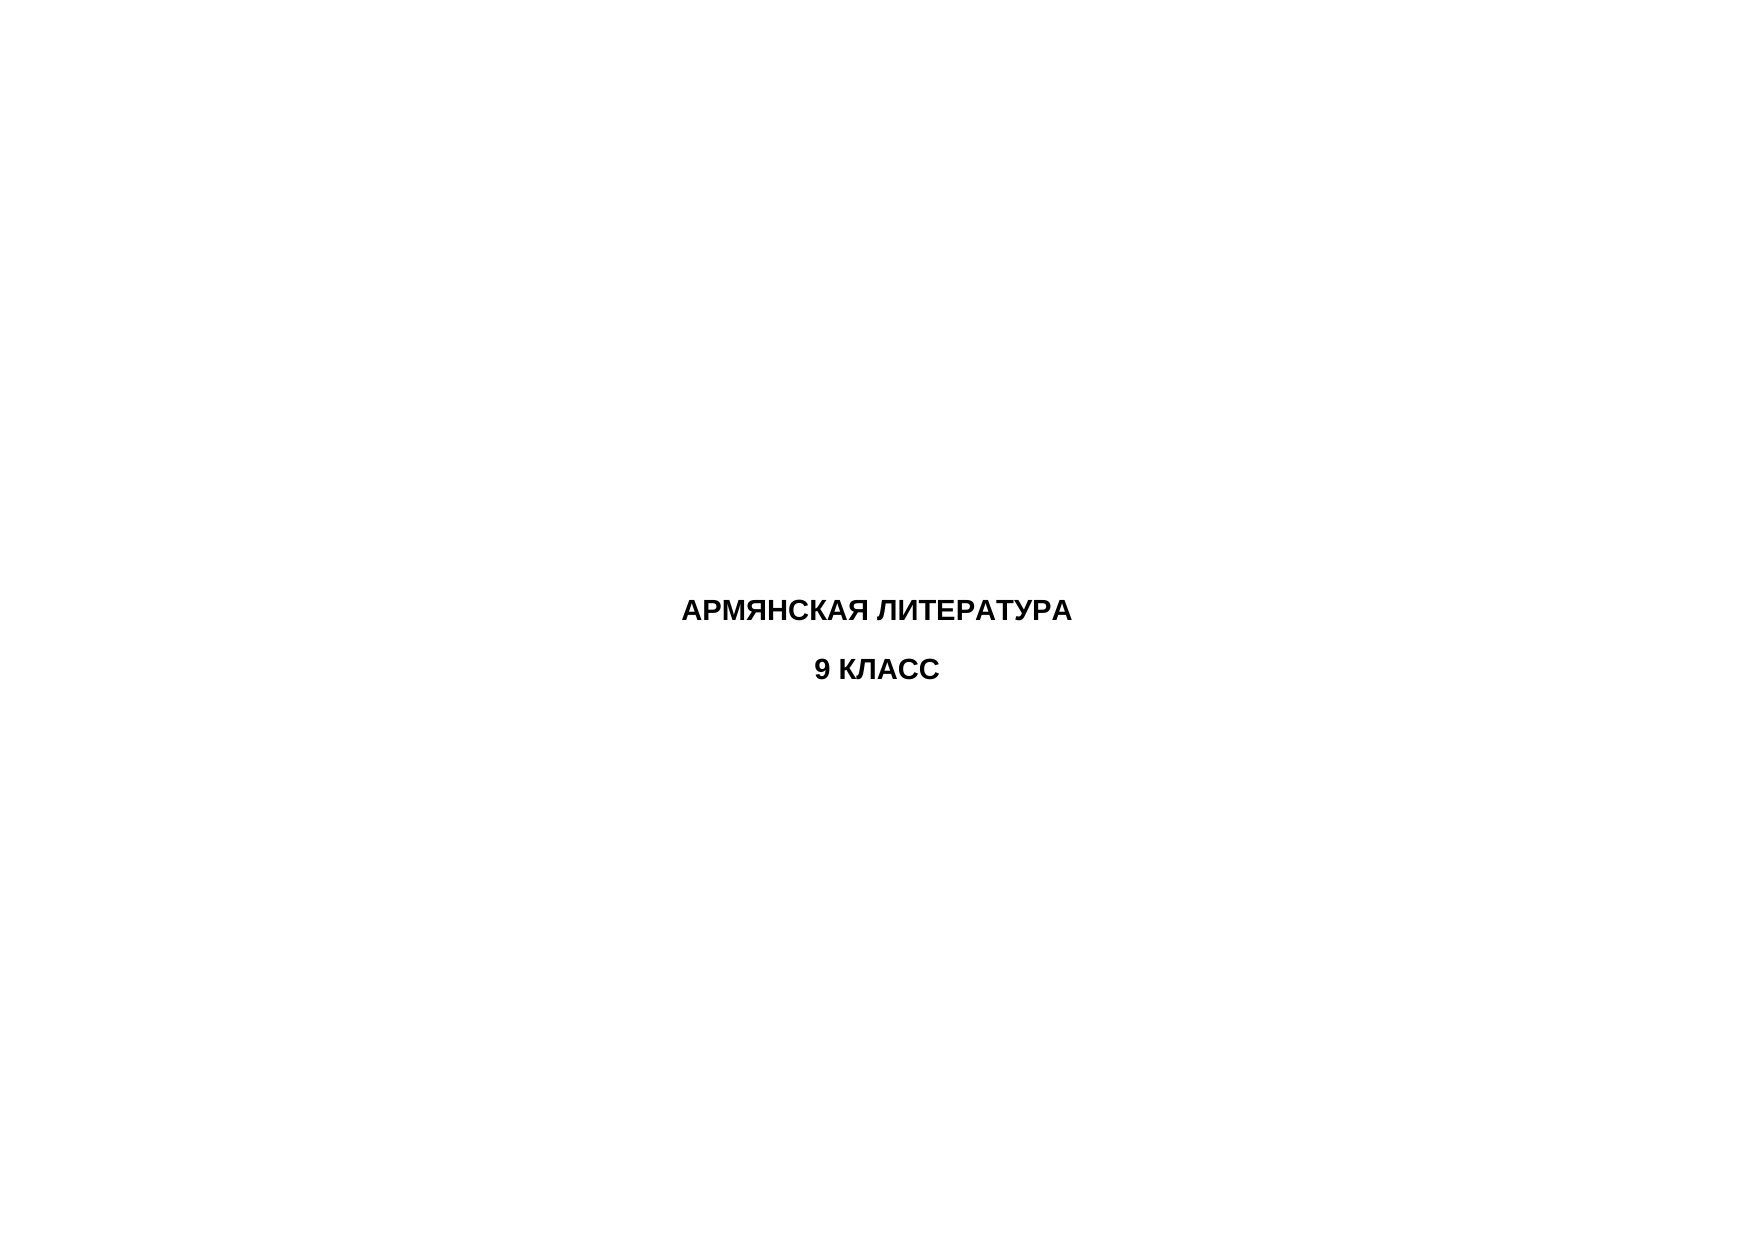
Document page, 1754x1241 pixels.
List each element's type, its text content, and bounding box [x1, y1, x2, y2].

text АРМЯНСКАЯ ЛИТЕРАТУРА [118, 593, 1636, 626]
text 9 КЛАСС [118, 652, 1636, 686]
